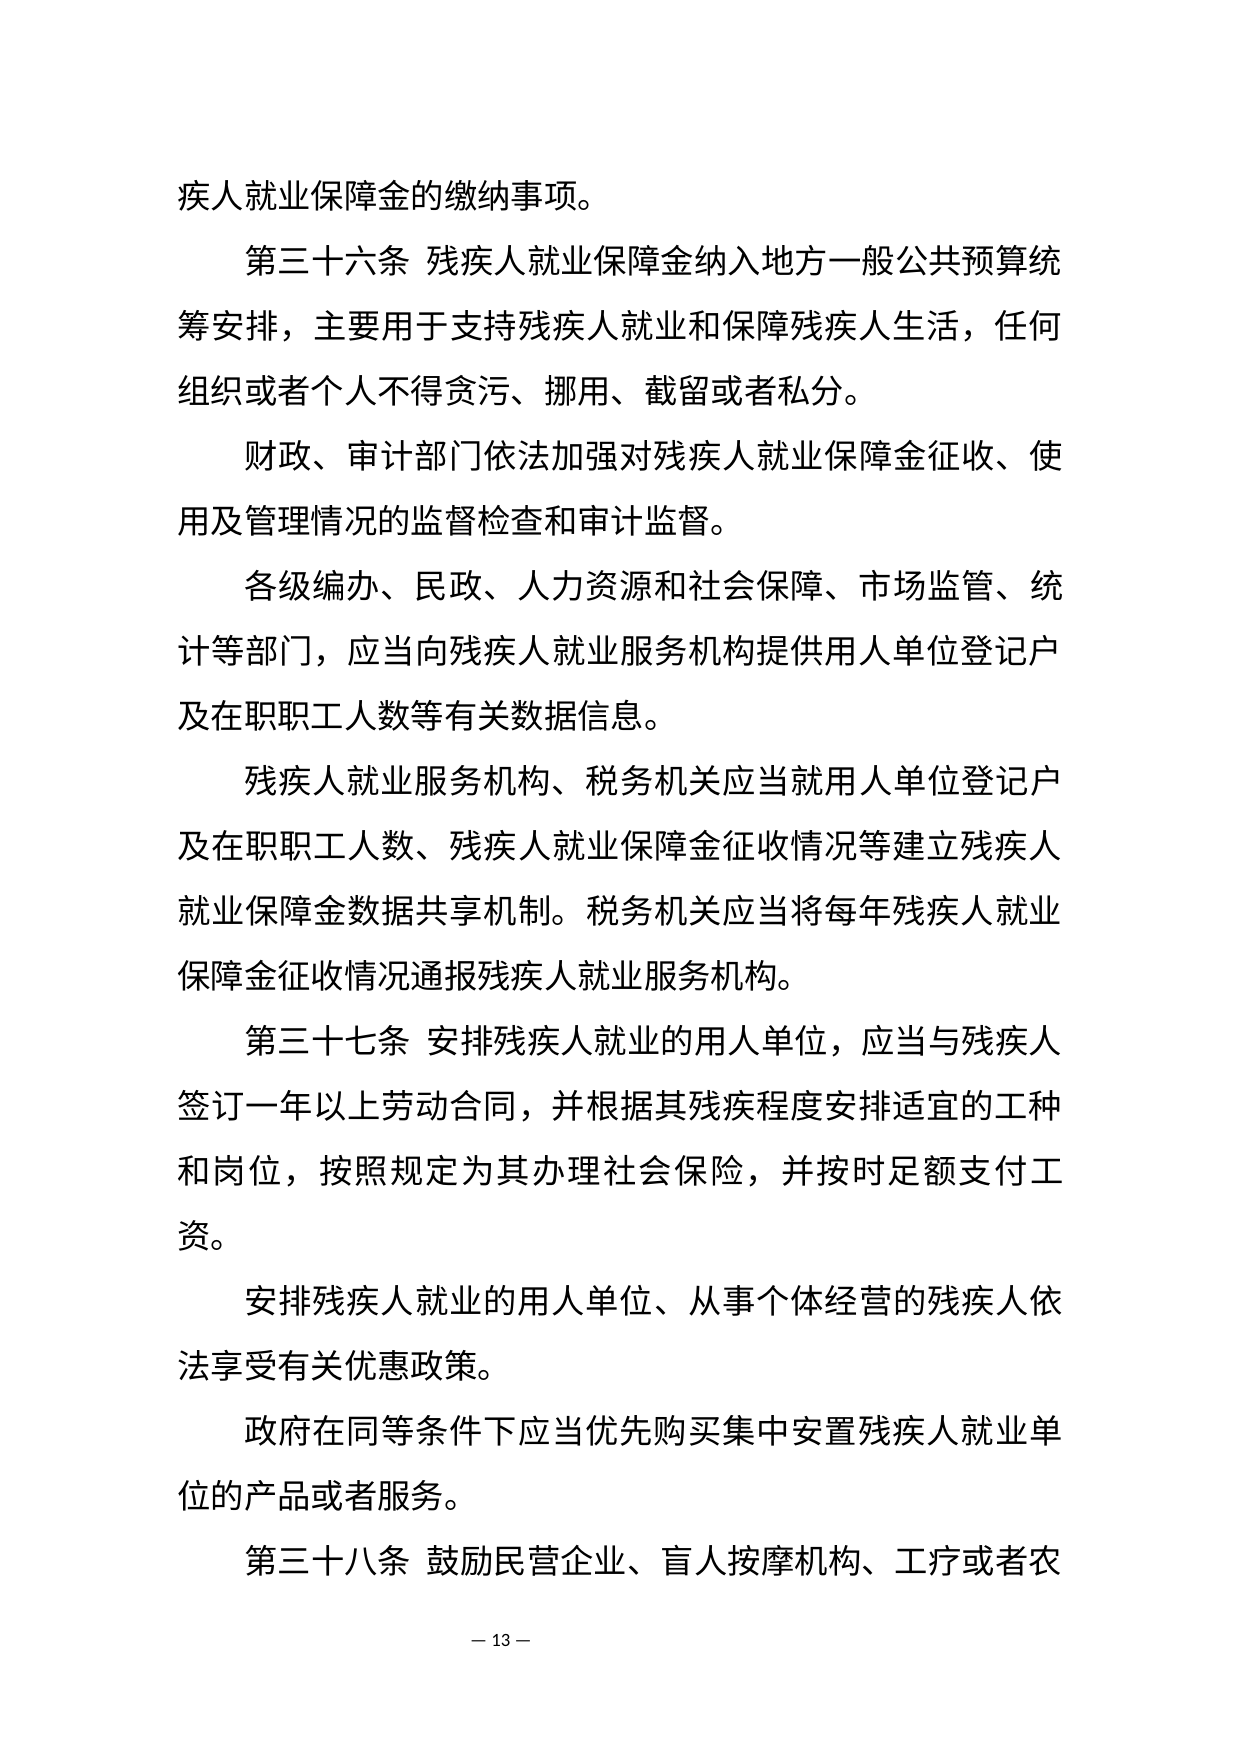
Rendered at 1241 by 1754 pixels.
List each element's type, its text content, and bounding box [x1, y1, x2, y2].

text 第三十六条 残疾人就业保障金纳入地方一般公共预算统筹安排，主要用于支持残疾人就业和保障残疾人生活，任何组织或者个人不得贪污、挪用、截留或者私分。 [177, 227, 1063, 422]
text 财政、审计部门依法加强对残疾人就业保障金征收、使用及管理情况的监督检查和审计监督。 [177, 422, 1063, 552]
text 政府在同等条件下应当优先购买集中安置残疾人就业单位的产品或者服务。 [177, 1397, 1063, 1527]
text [177, 1527, 1063, 1592]
text 安排残疾人就业的用人单位、从事个体经营的残疾人依法享受有关优惠政策。 [177, 1267, 1063, 1397]
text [177, 162, 1063, 227]
text 残疾人就业服务机构、税务机关应当就用人单位登记户及在职职工人数、残疾人就业保障金征收情况等建立残疾人就业保障金数据共享机制。税务机关应当将每年残疾人就业保障金征收情况通报残疾人就业服务机构。 [177, 747, 1063, 1007]
text 第三十七条 安排残疾人就业的用人单位，应当与残疾人签订一年以上劳动合同，并根据其残疾程度安排适宜的工种和岗位，按照规定为其办理社会保险，并按时足额支付工资。 [177, 1007, 1063, 1267]
text 各级编办、民政、人力资源和社会保障、市场监管、统计等部门，应当向残疾人就业服务机构提供用人单位登记户及在职职工人数等有关数据信息。 [177, 552, 1063, 747]
